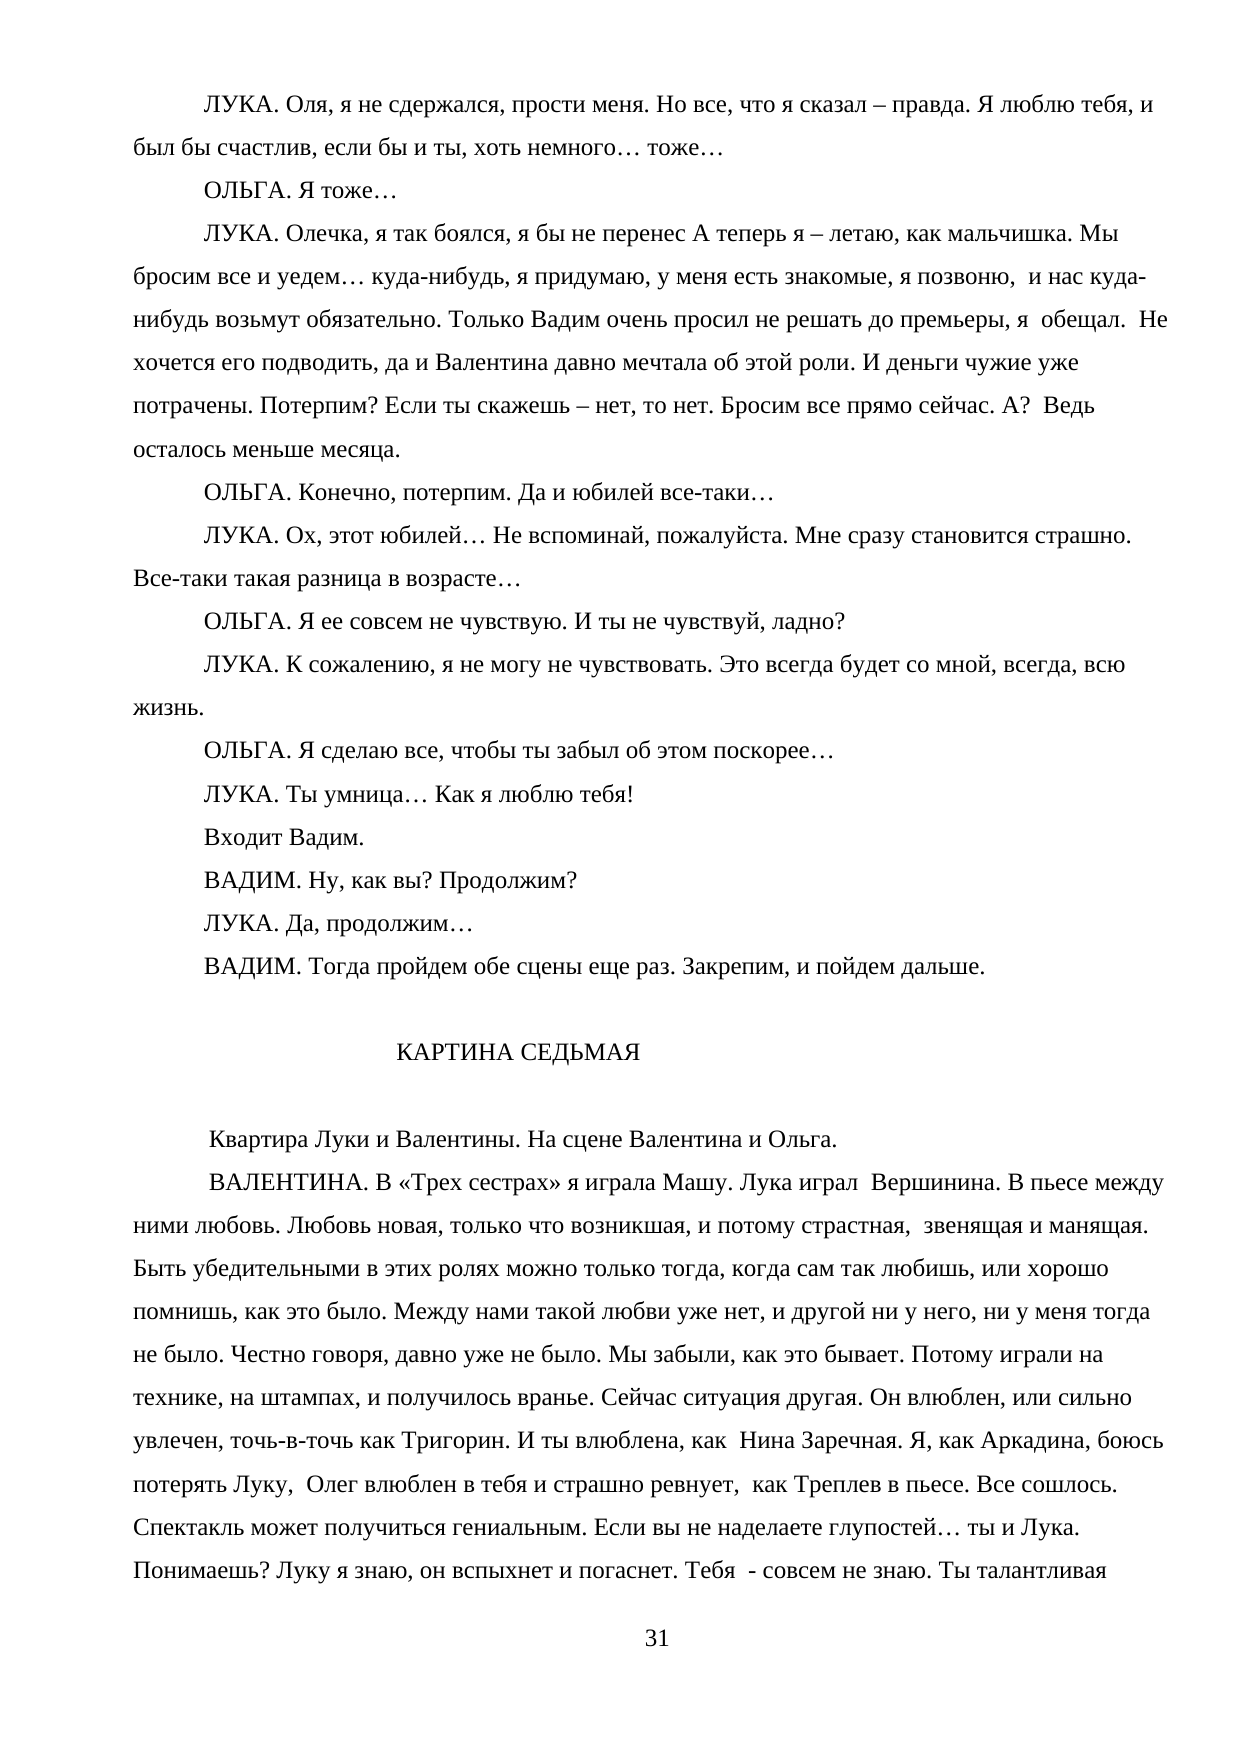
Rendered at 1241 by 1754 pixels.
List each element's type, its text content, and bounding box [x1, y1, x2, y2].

text ОЛЬГА. Конечно, потерпим. Да и юбилей все-таки… [133, 477, 1181, 506]
text ОЛЬГА. Я сделаю все, чтобы ты забыл об этом поскорее… [133, 736, 1181, 764]
text ЛУКА. Оля, я не сдержался, прости меня. Но все, что я сказал – правда. Я люблю тебя, и был бы счастлив, если бы и ты, хоть немного… тоже… [133, 89, 1181, 161]
text ВАДИМ. Тогда пройдем обе сцены еще раз. Закрепим, и пойдем дальше. [133, 951, 1181, 980]
text ОЛЬГА. Я ее совсем не чувствую. И ты не чувствуй, ладно? [133, 606, 1181, 635]
text ЛУКА. Да, продолжим… [133, 908, 1181, 937]
text Квартира Луки и Валентины. На сцене Валентина и Ольга. [133, 1124, 1181, 1152]
text ЛУКА. К сожалению, я не могу не чувствовать. Это всегда будет со мной, всегда, всю жизнь. [133, 649, 1181, 721]
text Входит Вадим. [133, 822, 1181, 851]
text ОЛЬГА. Я тоже… [133, 175, 1181, 204]
text ЛУКА. Ты умница… Как я люблю тебя! [133, 779, 1181, 807]
text ЛУКА. Олечка, я так боялся, я бы не перенес А теперь я – летаю, как мальчишка. Мы бросим все и уедем… куда-нибудь, я придумаю, у меня есть знакомые, я позвоню, и нас куда-нибудь возьмут обязательно. Только Вадим очень просил не решать до премьеры, я обещал. Не хочется его подводить, да и Валентина давно мечтала об этой роли. И деньги чужие уже потрачены. Потерпим? Если ты скажешь – нет, то нет. Бросим все прямо сейчас. А? Ведь осталось меньше месяца. [133, 218, 1181, 462]
text ВАДИМ. Ну, как вы? Продолжим? [133, 865, 1181, 894]
text ЛУКА. Ох, этот юбилей… Не вспоминай, пожалуйста. Мне сразу становится страшно. Все-таки такая разница в возрасте… [133, 520, 1181, 592]
text КАРТИНА СЕДЬМАЯ [133, 1037, 1181, 1066]
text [133, 1167, 1181, 1584]
